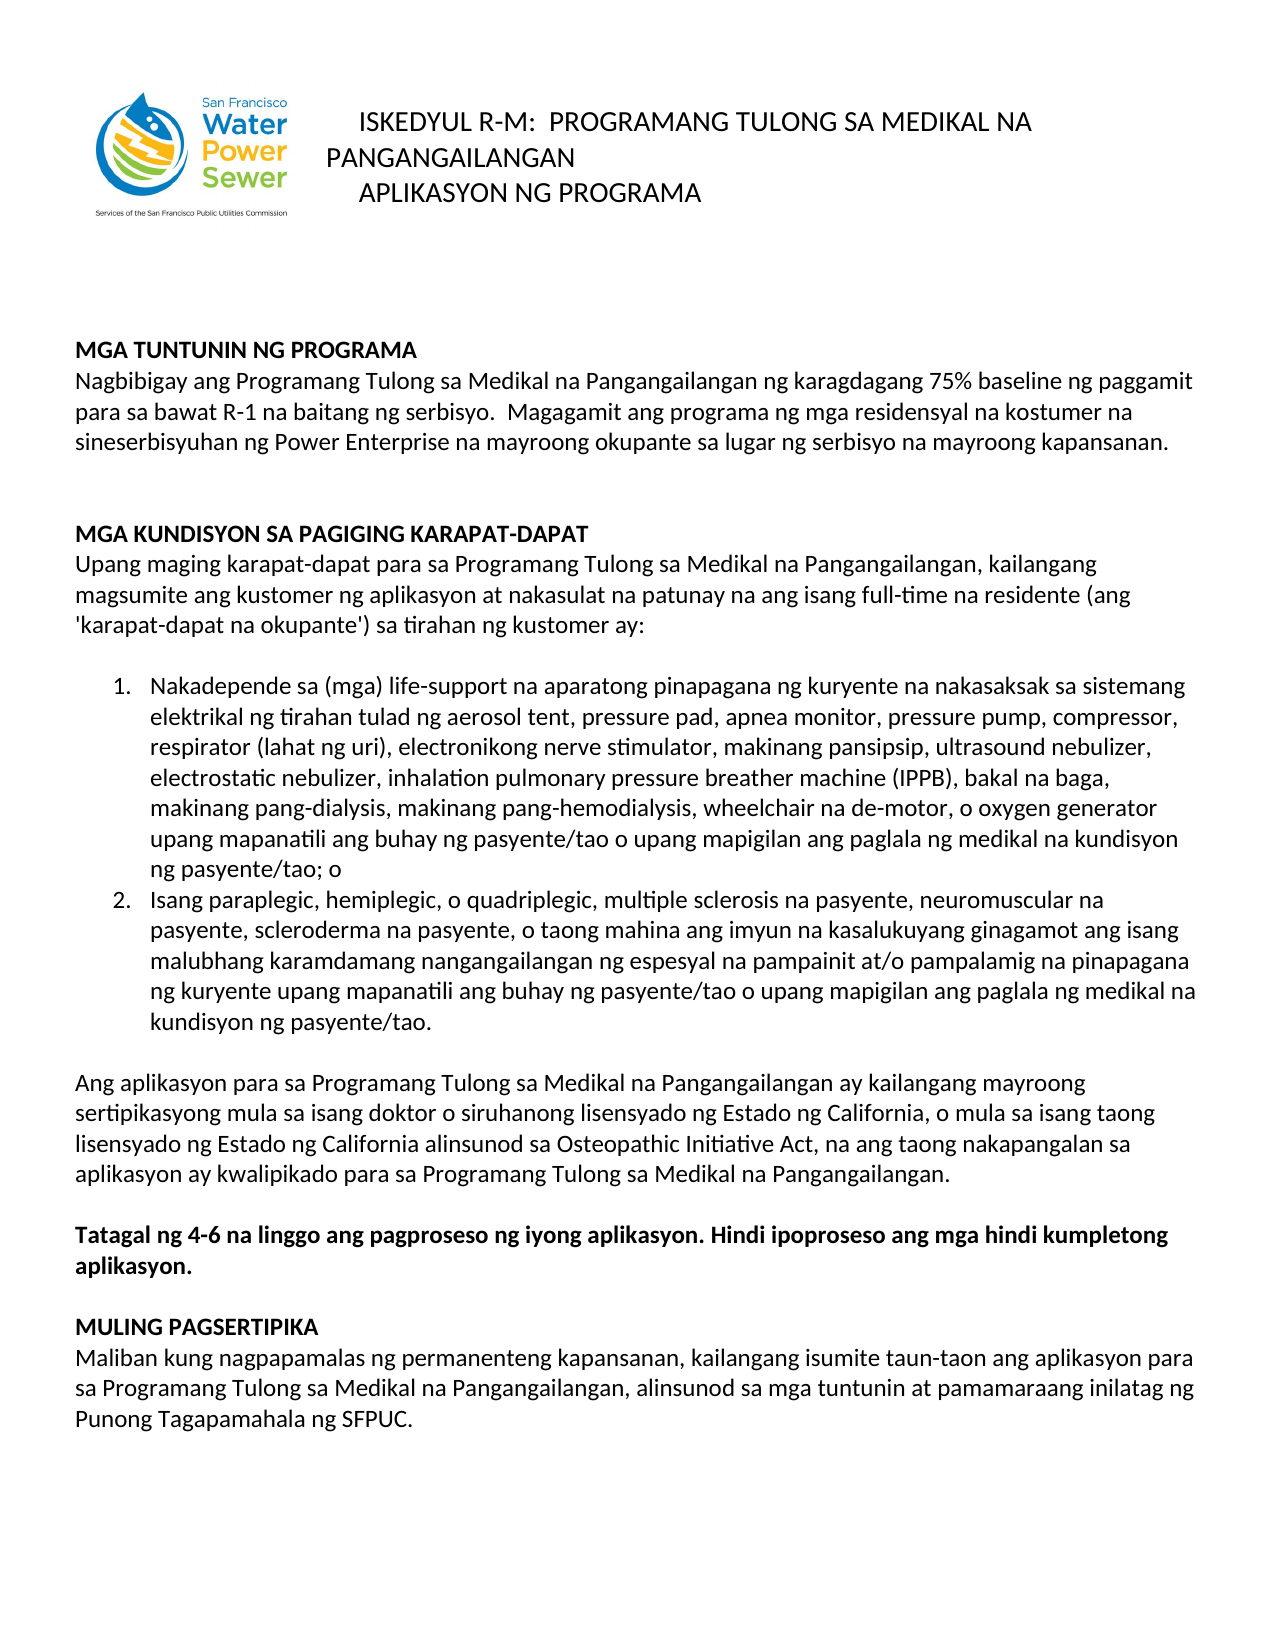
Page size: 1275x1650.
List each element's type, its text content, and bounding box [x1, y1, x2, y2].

text Tatagal ng 4-6 na linggo ang pagproseso ng iyong aplikasyon. Hindi ipoproseso ang mga hindi kumpletong aplikasyon. [75, 1220, 1200, 1281]
text Upang maging karapat-dapat para sa Programang Tulong sa Medikal na Pangangailangan, kailangang magsumite ang kustomer ng aplikasyon at nakasulat na patunay na ang isang full-time na residente (ang 'karapat-dapat na okupante') sa tirahan ng kustomer ay: [75, 548, 1200, 640]
text ISKEDYUL R-M: PROGRAMANG TULONG SA MEDIKAL NA PANGANGAILANGAN [307, 103, 1200, 174]
list Isang paraplegic, hemiplegic, o quadriplegic, multiple sclerosis na pasyente, neuromuscular na pasyente, scleroderma na pasyente, o taong mahina ang imyun na kasalukuyang ginagamot ang isang malubhang karamdamang nangangailangan ng espesyal na pampainit at/o pampalamig na pinapagana ng kuryente upang mapanatili ang buhay ng pasyente/tao o upang mapigilan ang paglala ng medikal na kundisyon ng pasyente/tao. [112, 884, 1200, 1037]
text MULING PAGSERTIPIKA [75, 1311, 1200, 1342]
list Nakadepende sa (mga) life-support na aparatong pinapagana ng kuryente na nakasaksak sa sistemang elektrikal ng tirahan tulad ng aerosol tent, pressure pad, apnea monitor, pressure pump, compressor, respirator (lahat ng uri), electronikong nerve stimulator, makinang pansipsip, ultrasound nebulizer, electrostatic nebulizer, inhalation pulmonary pressure breather machine (IPPB), bakal na baga, makinang pang-dialysis, makinang pang-hemodialysis, wheelchair na de-motor, o oxygen generator upang mapanatili ang buhay ng pasyente/tao o upang mapigilan ang paglala ng medikal na kundisyon ng pasyente/tao; o [112, 670, 1200, 884]
list Ang aplikasyon para sa Programang Tulong sa Medikal na Pangangailangan ay kailangang mayroong sertipikasyong mula sa isang doktor o siruhanong lisensyado ng Estado ng California, o mula sa isang taong lisensyado ng Estado ng California alinsunod sa Osteopathic Initiative Act, na ang taong nakapangalan sa aplikasyon ay kwalipikado para sa Programang Tulong sa Medikal na Pangangailangan. [75, 1067, 1200, 1189]
text MGA KUNDISYON SA PAGIGING KARAPAT-DAPAT [75, 518, 1200, 548]
text Nagbibigay ang Programang Tulong sa Medikal na Pangangailangan ng karagdagang 75% baseline ng paggamit para sa bawat R-1 na baitang ng serbisyo. Magagamit ang programa ng mga residensyal na kostumer na sineserbisyuhan ng Power Enterprise na mayroong okupante sa lugar ng serbisyo na mayroong kapansanan. [75, 365, 1200, 457]
text Maliban kung nagpapamalas ng permanenteng kapansanan, kailangang isumite taun-taon ang aplikasyon para sa Programang Tulong sa Medikal na Pangangailangan, alinsunod sa mga tuntunin at pamamaraang inilatag ng Punong Tagapamahala ng SFPUC. [75, 1342, 1200, 1433]
picture [75, 75, 307, 233]
text APLIKASYON NG PROGRAMA [307, 174, 1200, 210]
text MGA TUNTUNIN NG PROGRAMA [75, 334, 1200, 365]
